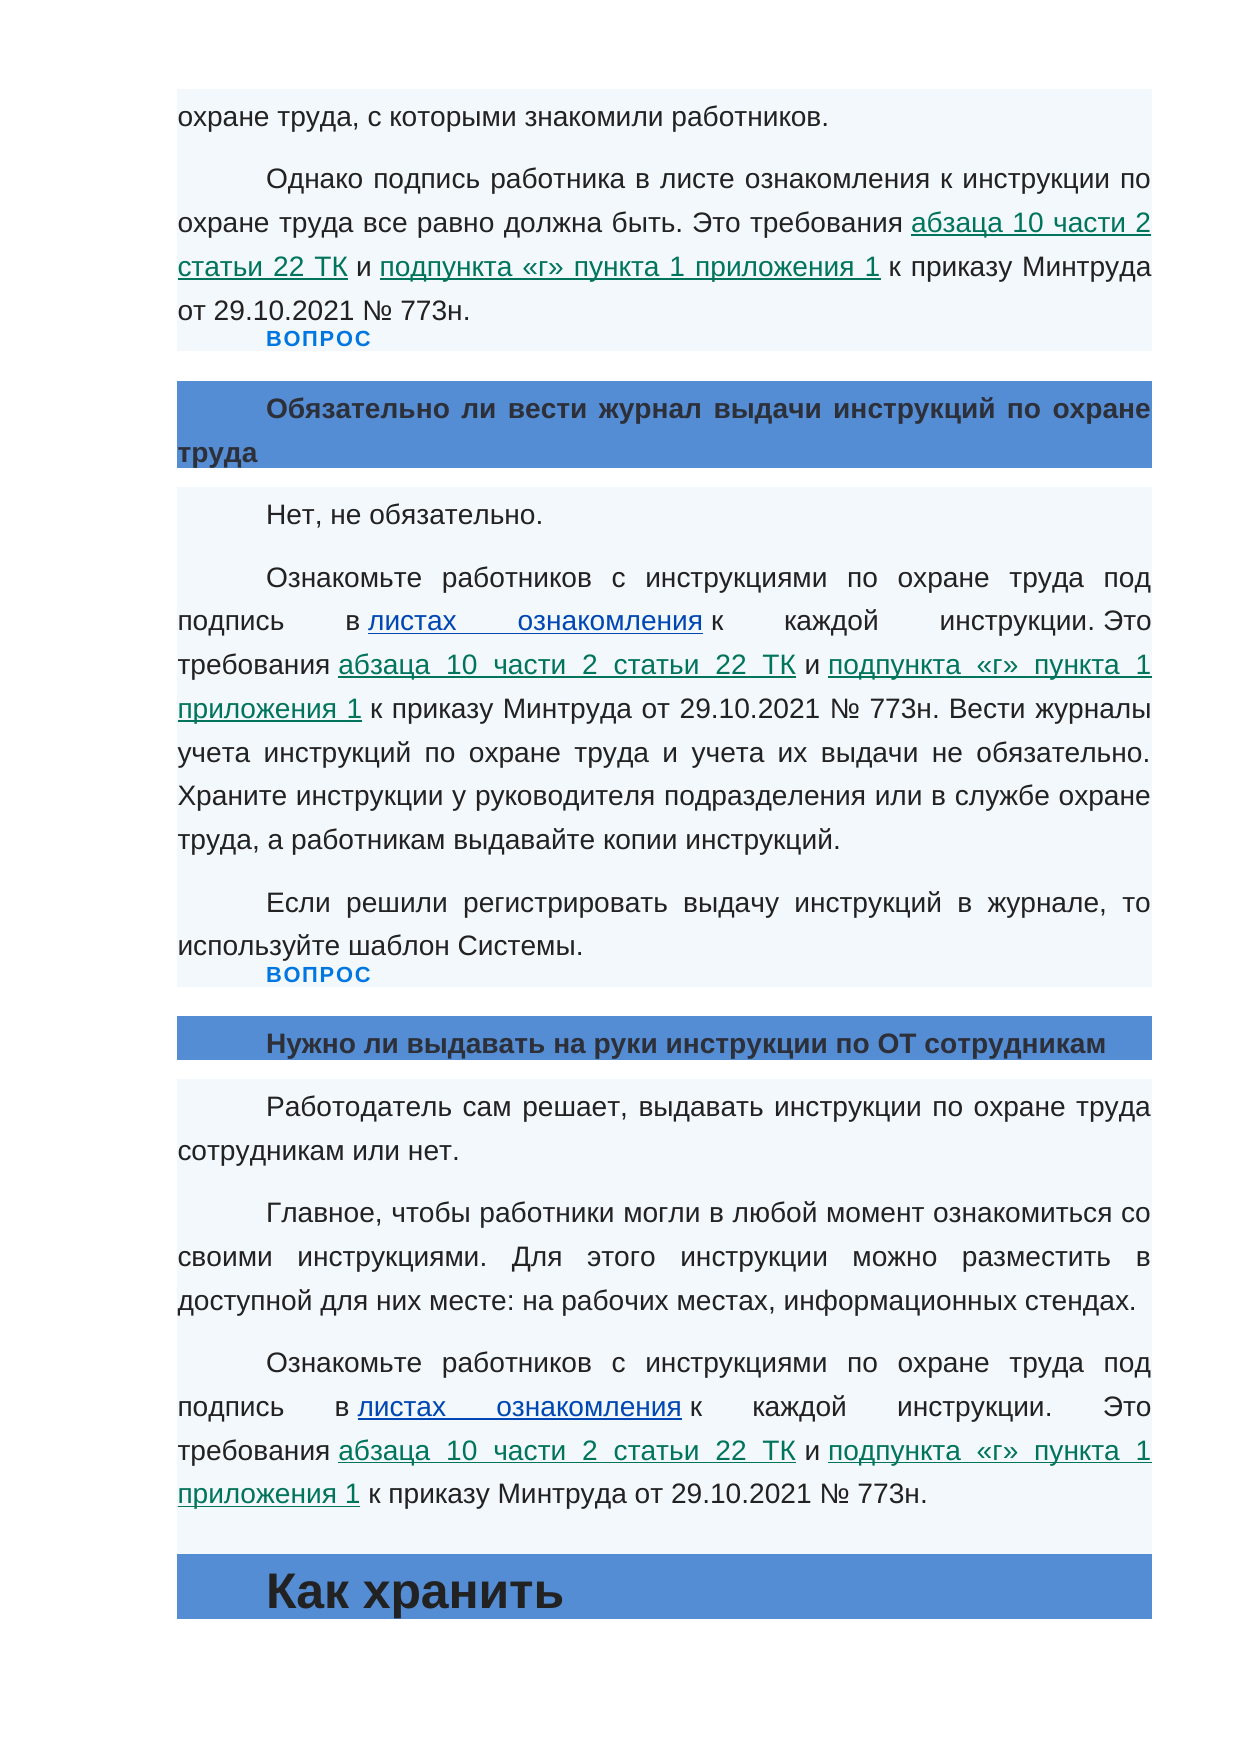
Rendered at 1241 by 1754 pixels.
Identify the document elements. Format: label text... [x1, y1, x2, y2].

text Работодатель сам решает, выдавать инструкции по охране труда сотрудникам или нет. [177, 1079, 1152, 1166]
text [177, 89, 1152, 132]
text Как хранить [177, 1554, 1152, 1619]
text Ознакомьте работников с инструкциями по охране труда под подпись в листах ознакомления к каждой инструкции. Это требования абзаца 10 части 2 статьи 22 ТК и подпункта «г» пункта 1 приложения 1 к приказу Минтруда от 29.10.2021 № 773н. Вести журналы учета инструкций по охране труда и учета их выдачи не обязательно. Храните инструкции у руководителя подразделения или в службе охране труда, а работникам выдавайте копии инструкций. [177, 549, 1152, 856]
text ВОПРОС [177, 962, 1152, 987]
text Нужно ли выдавать на руки инструкции по ОТ сотрудникам [177, 1016, 1152, 1060]
text ВОПРОС [177, 326, 1152, 351]
text Однако подпись работника в листе ознакомления к инструкции по охране труда все равно должна быть. Это требования абзаца 10 части 2 статьи 22 ТК и подпункта «г» пункта 1 приложения 1 к приказу Минтруда от 29.10.2021 № 773н. [177, 151, 1152, 326]
text Обязательно ли вести журнал выдачи инструкций по охране труда [177, 381, 1152, 468]
text Если решили регистрировать выдачу инструкций в журнале, то используйте шаблон Системы. [177, 874, 1152, 962]
text Главное, чтобы работники могли в любой момент ознакомиться со своими инструкциями. Для этого инструкции можно разместить в доступной для них месте: на рабочих местах, информационных стендах. [177, 1185, 1152, 1316]
text Нет, не обязательно. [177, 487, 1152, 531]
